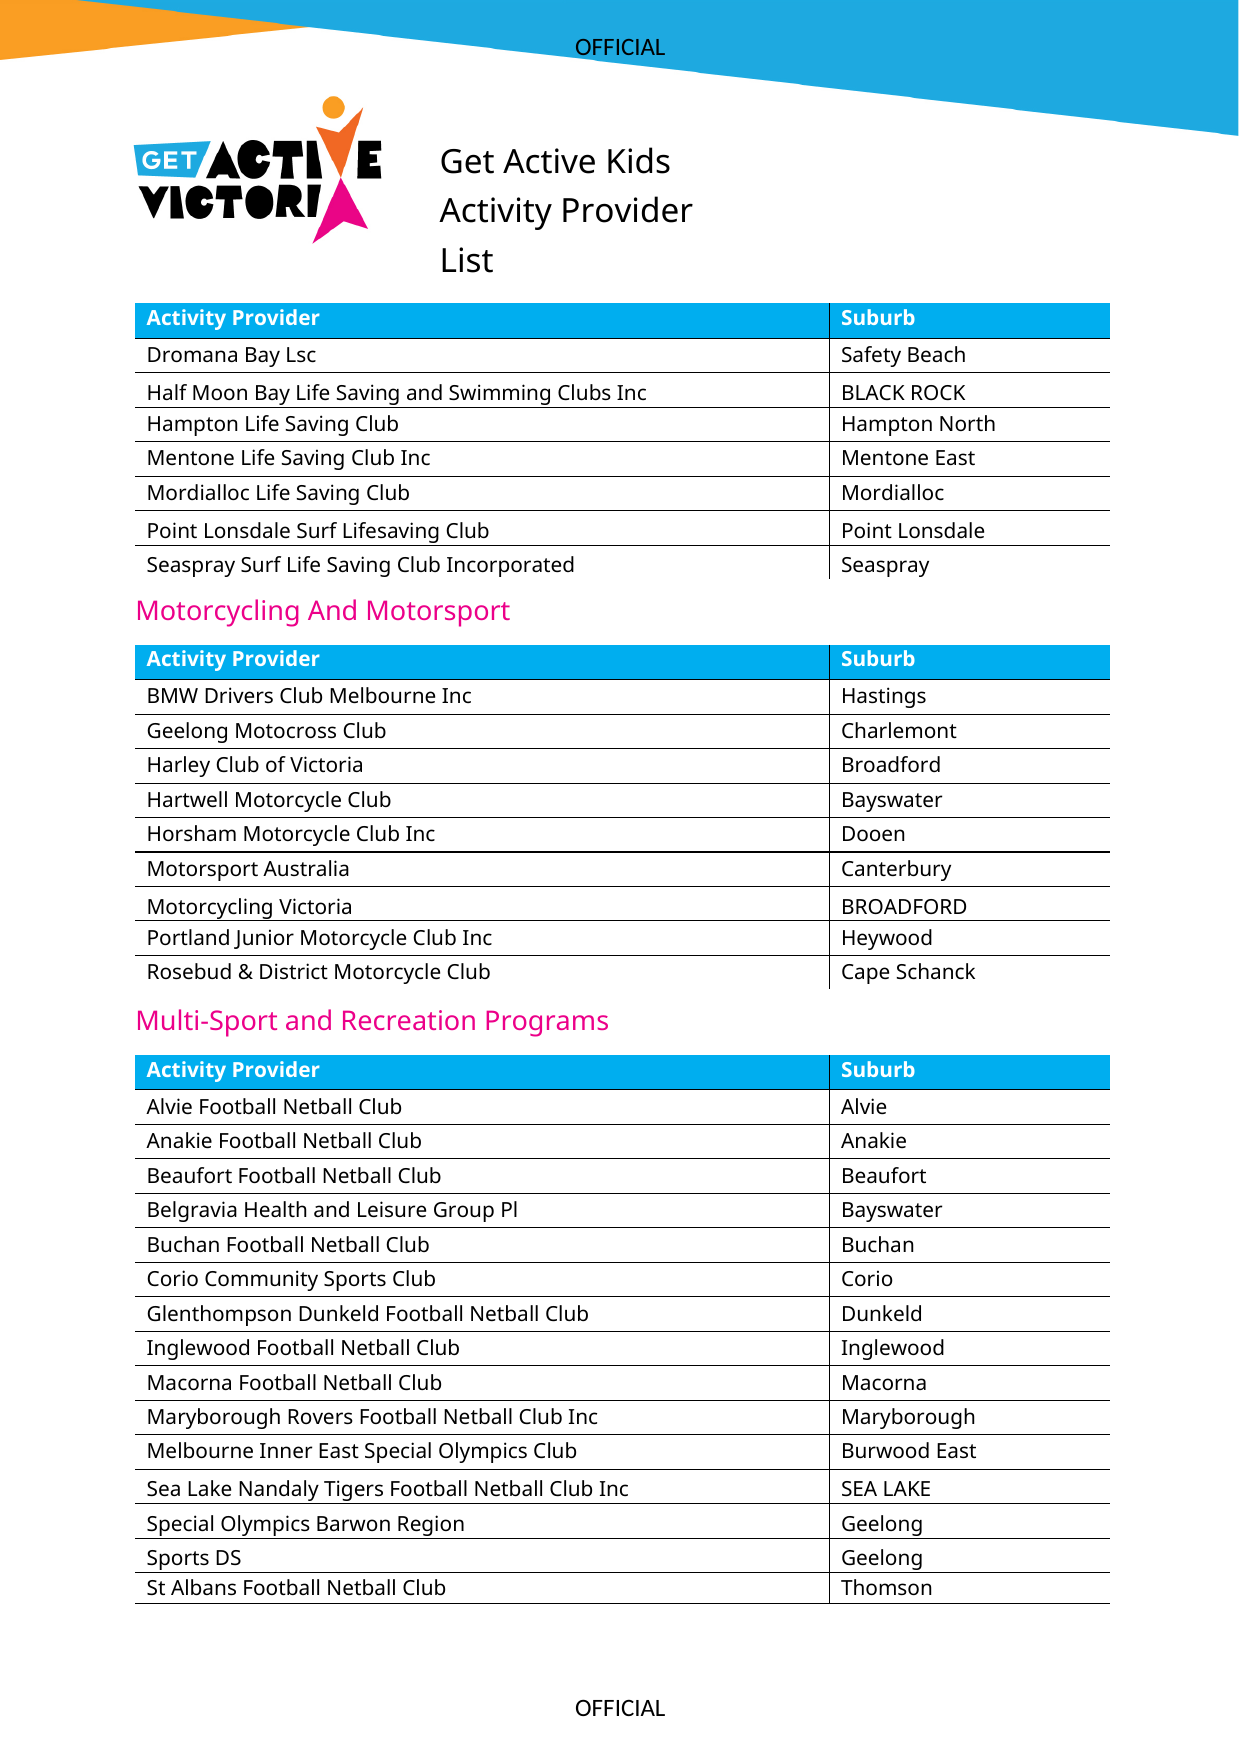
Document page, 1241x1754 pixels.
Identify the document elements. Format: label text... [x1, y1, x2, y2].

table_cell Inglewood Football Netball Club [135, 1332, 829, 1365]
picture [0, 0, 1239, 244]
table_cell Beaufort [830, 1159, 1110, 1193]
table_cell Geelong [830, 1539, 1110, 1572]
table_cell Alvie [830, 1090, 1110, 1124]
table_header Activity Provider [135, 1055, 829, 1089]
table_cell Belgravia Health and Leisure Group Pl [135, 1194, 829, 1227]
table_cell Dunkeld [830, 1297, 1110, 1331]
subtitle Motorcycling And Motorsport [135, 591, 1110, 628]
table_cell Horsham Motorcycle Club Inc [135, 818, 829, 851]
table_cell Corio [830, 1263, 1110, 1296]
table_cell Special Olympics Barwon Region [135, 1504, 829, 1537]
table_cell Portland Junior Motorcycle Club Inc [135, 921, 829, 955]
table_header Suburb [830, 303, 1110, 338]
table_cell Buchan Football Netball Club [135, 1228, 829, 1262]
table_header Activity Provider [135, 645, 829, 679]
table_cell Burwood East [830, 1435, 1110, 1468]
table_cell Sea Lake Nandaly Tigers Football Netball Club Inc [135, 1470, 829, 1503]
table_cell St Albans Football Netball Club [135, 1573, 829, 1603]
table_cell Hampton North [830, 408, 1110, 441]
table_cell Corio Community Sports Club [135, 1263, 829, 1296]
table_cell Mordialloc Life Saving Club [135, 477, 829, 510]
table_cell Cape Schanck [830, 956, 1110, 989]
table_cell Dromana Bay Lsc [135, 339, 829, 372]
table_cell Inglewood [830, 1332, 1110, 1365]
table_cell Glenthompson Dunkeld Football Netball Club [135, 1297, 829, 1331]
table_cell Hastings [830, 680, 1110, 713]
table_cell SEA LAKE [830, 1470, 1110, 1503]
table_cell Sports DS [135, 1539, 829, 1572]
table_cell Canterbury [830, 853, 1110, 886]
table_cell Seaspray Surf Life Saving Club Incorporated [135, 546, 829, 579]
table_cell Mentone East [830, 442, 1110, 476]
table_cell Maryborough [830, 1401, 1110, 1434]
table_header Activity Provider [135, 303, 829, 338]
table_cell Mentone Life Saving Club Inc [135, 442, 829, 476]
table_cell Macorna Football Netball Club [135, 1366, 829, 1399]
table_cell Point Lonsdale [830, 511, 1110, 544]
table_cell Geelong Motocross Club [135, 715, 829, 748]
table_cell Anakie [830, 1125, 1110, 1158]
table_cell Hampton Life Saving Club [135, 408, 829, 441]
table_cell Melbourne Inner East Special Olympics Club [135, 1435, 829, 1468]
table_cell Thomson [830, 1573, 1110, 1603]
table_cell Alvie Football Netball Club [135, 1090, 829, 1124]
table_cell Rosebud & District Motorcycle Club [135, 956, 829, 989]
table_cell Anakie Football Netball Club [135, 1125, 829, 1158]
table_cell Harley Club of Victoria [135, 749, 829, 782]
table_cell Hartwell Motorcycle Club [135, 784, 829, 817]
table_cell Buchan [830, 1228, 1110, 1262]
table_header Suburb [830, 645, 1110, 679]
subtitle Multi-Sport and Recreation Programs [135, 1002, 1110, 1039]
table_cell BLACK ROCK [830, 373, 1110, 407]
table_cell Bayswater [830, 784, 1110, 817]
table_cell Charlemont [830, 715, 1110, 748]
table_cell Dooen [830, 818, 1110, 851]
table_cell Beaufort Football Netball Club [135, 1159, 829, 1193]
table_cell Bayswater [830, 1194, 1110, 1227]
table_cell Motorsport Australia [135, 853, 829, 886]
table_cell Broadford [830, 749, 1110, 782]
table_cell Mordialloc [830, 477, 1110, 510]
table_cell BMW Drivers Club Melbourne Inc [135, 680, 829, 713]
table_cell Geelong [830, 1504, 1110, 1537]
table_cell Point Lonsdale Surf Lifesaving Club [135, 511, 829, 544]
table_cell BROADFORD [830, 887, 1110, 920]
table_cell Safety Beach [830, 339, 1110, 372]
table_cell Macorna [830, 1366, 1110, 1399]
table_header Suburb [830, 1055, 1110, 1089]
table_cell Heywood [830, 921, 1110, 955]
table_cell Half Moon Bay Life Saving and Swimming Clubs Inc [135, 373, 829, 407]
table_cell Motorcycling Victoria [135, 887, 829, 920]
table_cell Seaspray [830, 546, 1110, 579]
table_cell Maryborough Rovers Football Netball Club Inc [135, 1401, 829, 1434]
